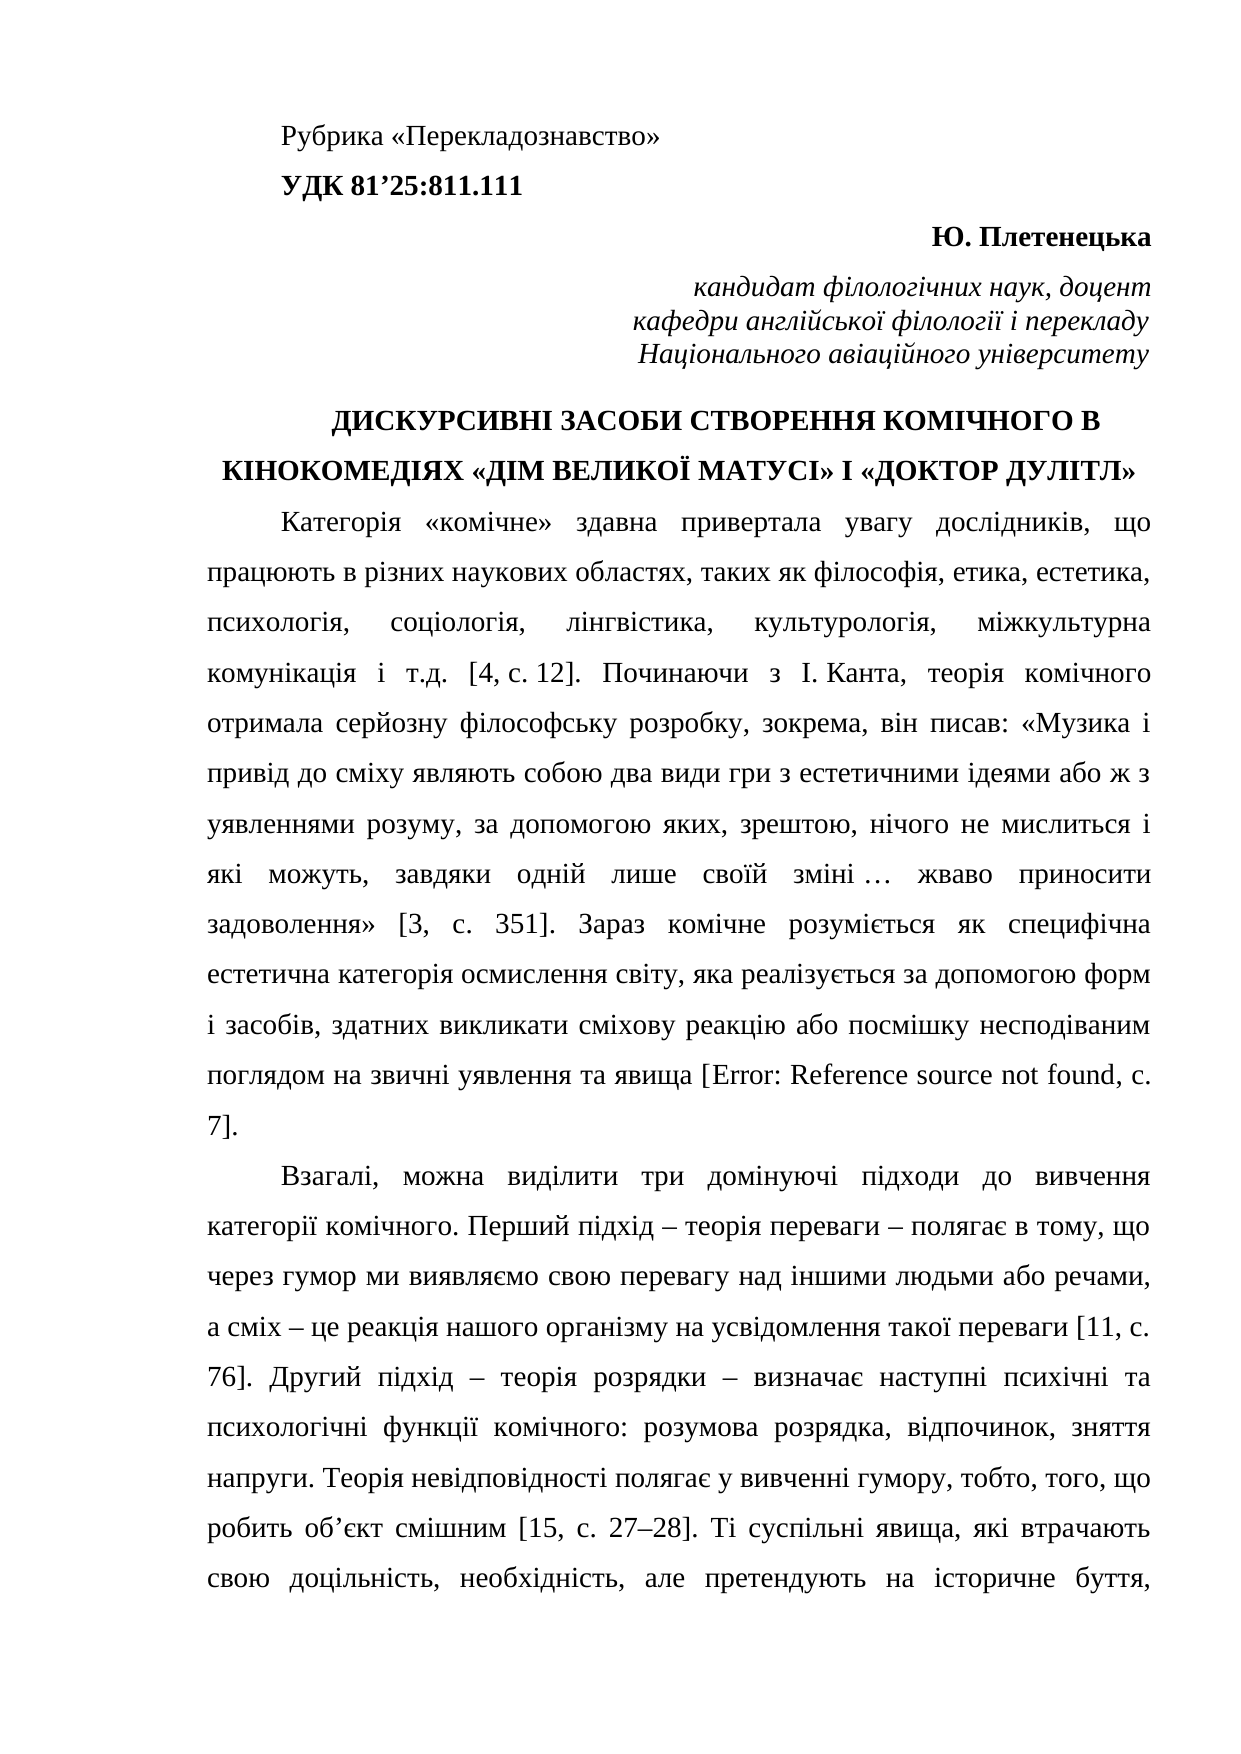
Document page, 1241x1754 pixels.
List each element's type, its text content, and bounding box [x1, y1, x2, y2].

subtitle Рубрика «Перекладознавство» [207, 118, 1152, 152]
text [207, 1158, 1152, 1594]
text Ю. Плетенецька [207, 219, 1152, 252]
text кандидат філологічних наук, доцент [207, 269, 1152, 303]
subtitle ДИСКУРСИВНІ ЗАСОБИ СТВОРЕННЯ КОМІЧНОГО В КІНОКОМЕДІЯХ «ДІМ ВЕЛИКОЇ МАТУСІ» І «ДОКТОР ДУЛІТЛ» [207, 403, 1152, 487]
text Національного авіаційного університету [207, 336, 1152, 370]
text УДК 81’25:811.111 [207, 168, 1152, 202]
text кафедри англійської філології і перекладу [207, 303, 1152, 336]
